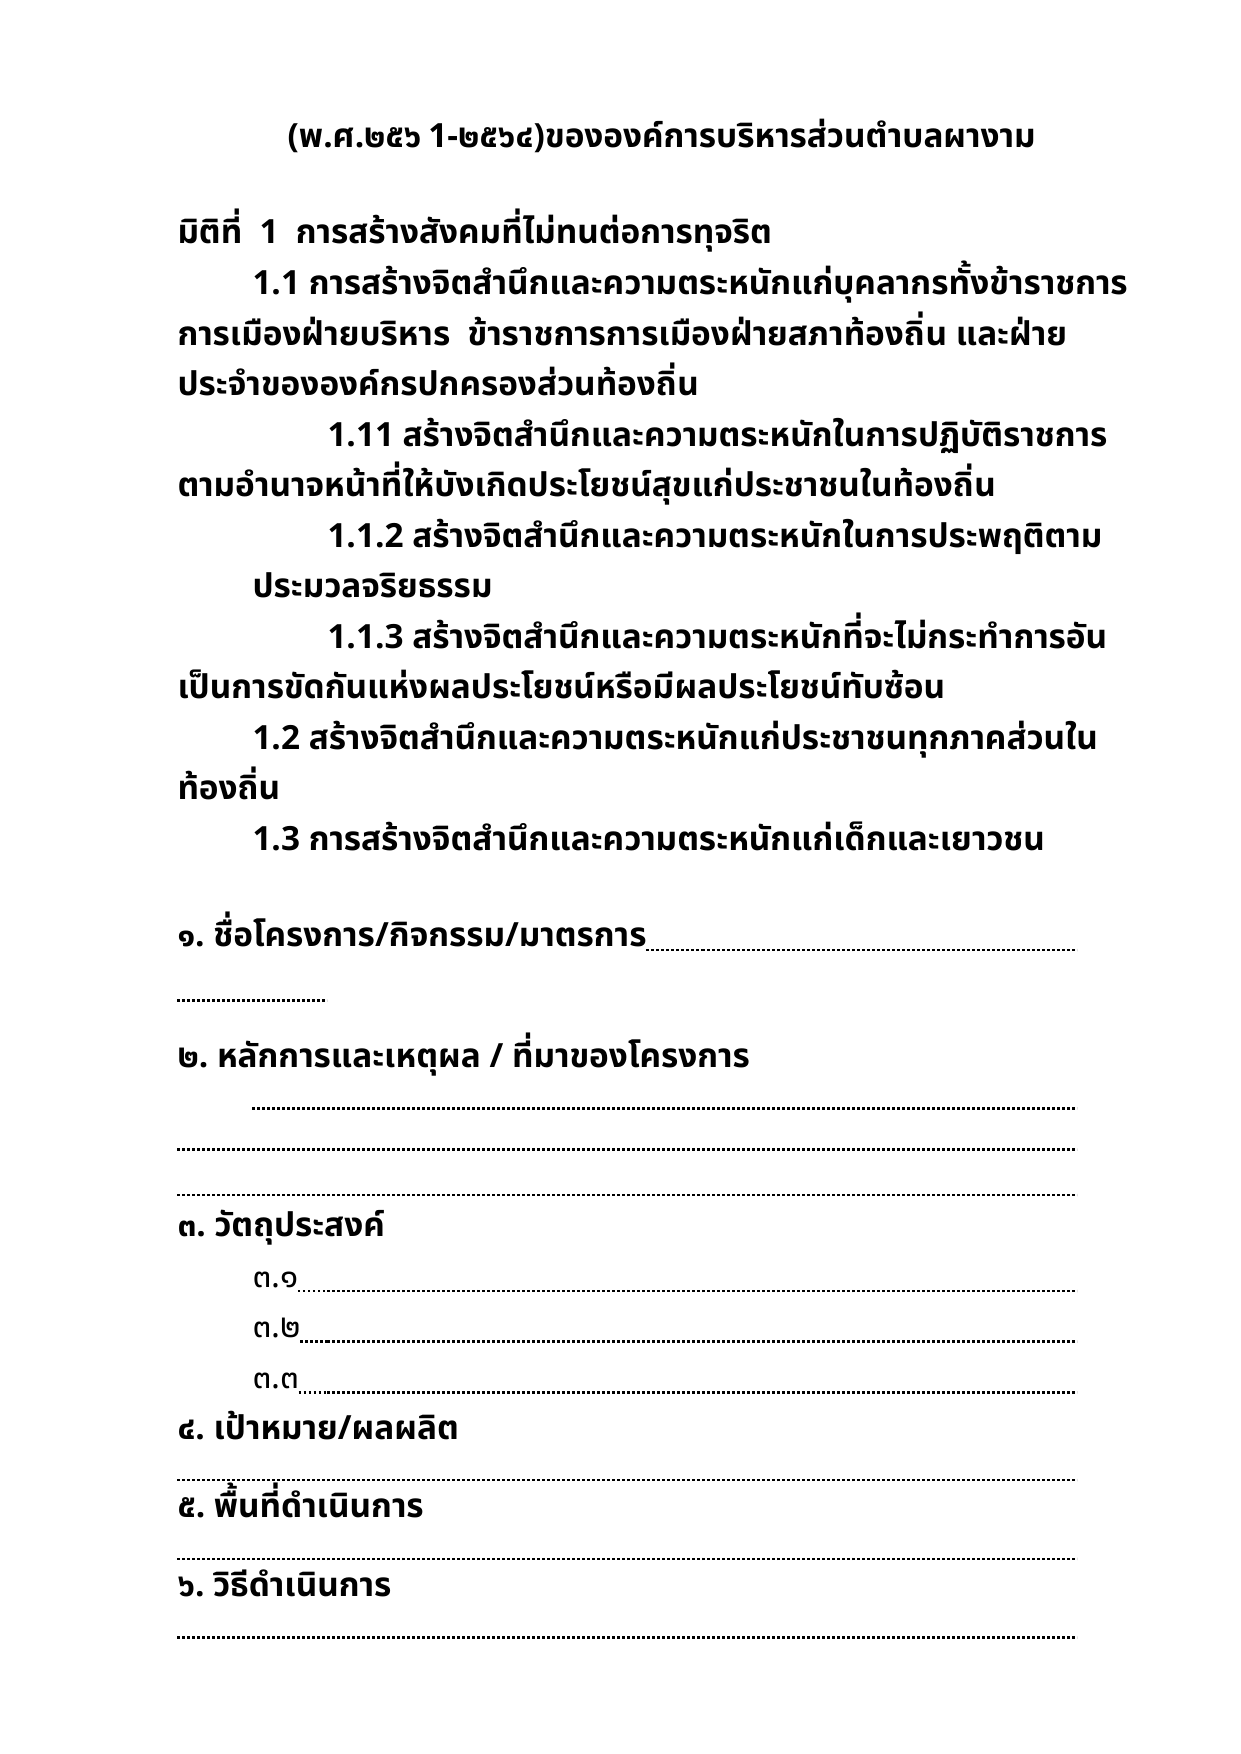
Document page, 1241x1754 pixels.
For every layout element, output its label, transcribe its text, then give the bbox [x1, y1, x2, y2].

text ๓. วัตถุประสงค์ [177, 1201, 1137, 1252]
text ๒. หลักการและเหตุผล / ที่มาของโครงการ [177, 1032, 1137, 1082]
text ๖. วิธีดำเนินการ [177, 1561, 1110, 1611]
text 1.1.3 สร้างจิตสำนึกและความตระหนักที่จะไม่กระทำการอันเป็นการขัดกันแห่งผลประโยชน์หรือมีผลประโยชน์ทับซ้อน [177, 612, 1137, 713]
text ๑. ชื่อโครงการ/กิจกรรม/มาตรการ [177, 911, 1137, 1007]
text ๔. เป้าหมาย/ผลผลิต [177, 1403, 1137, 1454]
text ๕. พื้นที่ดำเนินการ [177, 1482, 1110, 1533]
text 1.11 สร้างจิตสำนึกและความตระหนักในการปฏิบัติราชการตามอำนาจหน้าที่ให้บังเกิดประโยชน์สุขแก่ประชาชนในท้องถิ่น [177, 410, 1137, 511]
text 1.1 การสร้างจิตสำนึกและความตระหนักแก่บุคลากรทั้งข้าราชการการเมืองฝ่ายบริหาร ข้าราชการการเมืองฝ่ายสภาท้องถิ่น และฝ่ายประจำขององค์กรปกครองส่วนท้องถิ่น [177, 259, 1137, 410]
text ๓.๑ [177, 1252, 1137, 1302]
text 1.1.2 สร้างจิตสำนึกและความตระหนักในการประพฤติตามประมวลจริยธรรม [252, 511, 1137, 612]
text มิติที่ 1 การสร้างสังคมที่ไม่ทนต่อการทุจริต [177, 208, 1137, 259]
text (พ.ศ.๒๕๖1-๒๕๖๔)ขององค์การบริหารส่วนตำบลผางาม [177, 112, 1137, 163]
text ๓.๓ [177, 1353, 1137, 1403]
text 1.3 การสร้างจิตสำนึกและความตระหนักแก่เด็กและเยาวชน [177, 814, 1137, 865]
text 1.2 สร้างจิตสำนึกและความตระหนักแก่ประชาชนทุกภาคส่วนในท้องถิ่น [177, 713, 1137, 814]
text ๓.๒ [177, 1302, 1137, 1353]
